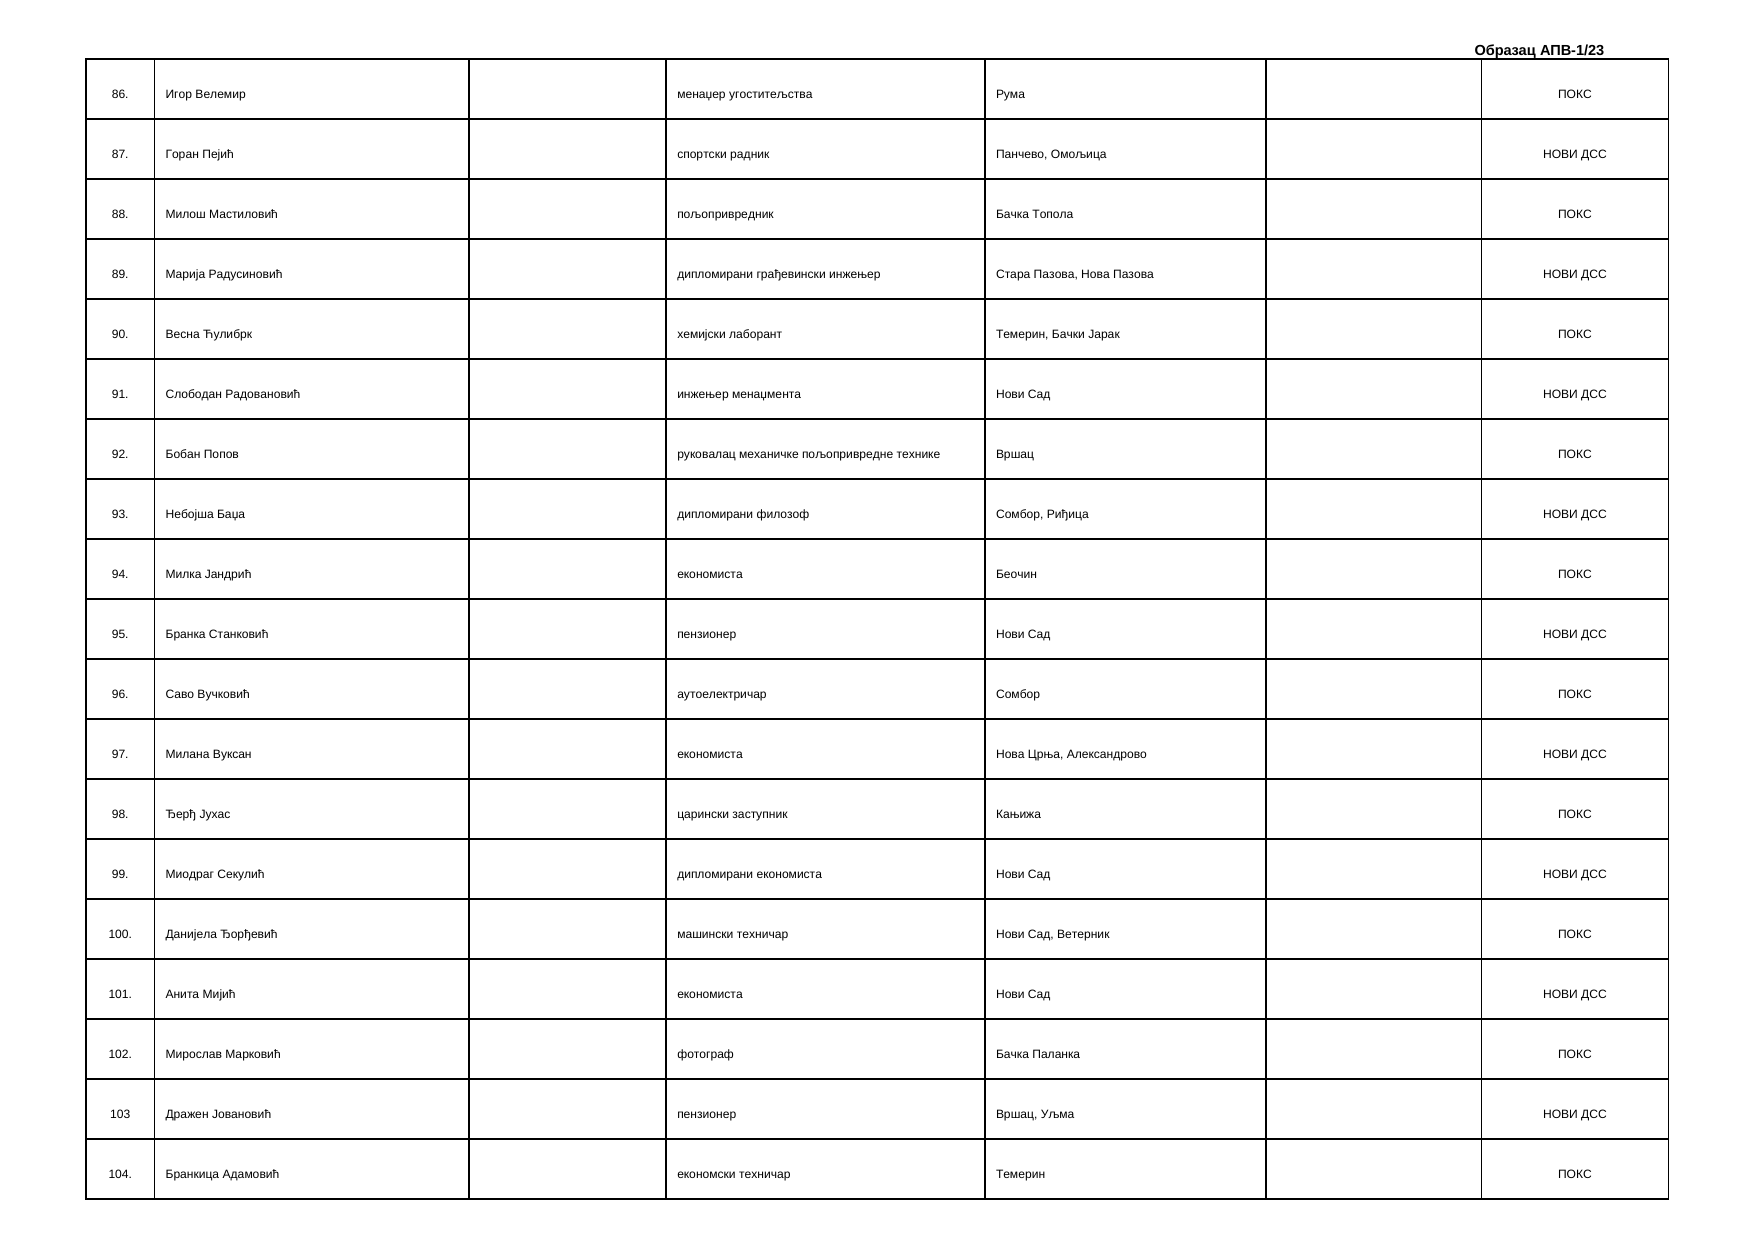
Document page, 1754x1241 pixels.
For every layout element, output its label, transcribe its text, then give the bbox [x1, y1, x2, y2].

table_cell ПОКС [1482, 1020, 1668, 1078]
table_cell [1267, 960, 1481, 1018]
table_cell Нови Сад [986, 600, 1265, 658]
table_cell 91. [87, 360, 154, 418]
table_cell [470, 120, 665, 178]
table_cell Рума [986, 60, 1265, 118]
table_cell Бобан Попов [155, 420, 468, 478]
table_cell [470, 840, 665, 898]
table_cell 89. [87, 240, 154, 298]
table_cell Милош Мастиловић [155, 180, 468, 238]
table_cell дипломирани економиста [667, 840, 984, 898]
table_cell 90. [87, 300, 154, 358]
table_cell Горан Пејић [155, 120, 468, 178]
table_cell 94. [87, 540, 154, 598]
table_cell Нови Сад [986, 960, 1265, 1018]
table_cell 88. [87, 180, 154, 238]
table_cell [470, 1140, 665, 1198]
table_cell Весна Ћулибрк [155, 300, 468, 358]
table_cell 104. [87, 1140, 154, 1198]
table_cell [470, 720, 665, 778]
table_cell аутоелектричар [667, 660, 984, 718]
table_cell ПОКС [1482, 180, 1668, 238]
table_cell ПОКС [1482, 540, 1668, 598]
table_cell Нови Сад [986, 360, 1265, 418]
table_cell Саво Вучковић [155, 660, 468, 718]
table_cell 92. [87, 420, 154, 478]
table_cell Небојша Баџа [155, 480, 468, 538]
table_cell Вршац [986, 420, 1265, 478]
table_cell ПОКС [1482, 780, 1668, 838]
table_cell Темерин [986, 1140, 1265, 1198]
table_cell ПОКС [1482, 60, 1668, 118]
table_cell Бранкица Адамовић [155, 1140, 468, 1198]
table_cell Беочин [986, 540, 1265, 598]
table_cell [1267, 900, 1481, 958]
table_cell економиста [667, 540, 984, 598]
table_cell дипломирани филозоф [667, 480, 984, 538]
table_cell Мирослав Марковић [155, 1020, 468, 1078]
table_cell [1267, 540, 1481, 598]
table_cell Ђерђ Јухас [155, 780, 468, 838]
table_cell Темерин, Бачки Јарак [986, 300, 1265, 358]
table_cell [470, 480, 665, 538]
table_cell Милка Јандрић [155, 540, 468, 598]
table_cell [470, 60, 665, 118]
table_cell Стара Пазова, Нова Пазова [986, 240, 1265, 298]
table_cell [470, 660, 665, 718]
table_cell Бачка Паланка [986, 1020, 1265, 1078]
table_cell спортски радник [667, 120, 984, 178]
table_cell пензионер [667, 1080, 984, 1138]
table_cell [1267, 60, 1481, 118]
table_cell [470, 420, 665, 478]
table_cell НОВИ ДСС [1482, 240, 1668, 298]
table_cell 98. [87, 780, 154, 838]
table_cell економиста [667, 960, 984, 1018]
table_cell ПОКС [1482, 420, 1668, 478]
table_cell Панчево, Омољица [986, 120, 1265, 178]
table_cell ПОКС [1482, 300, 1668, 358]
table_cell Сомбор, Риђица [986, 480, 1265, 538]
table_cell 100. [87, 900, 154, 958]
table_cell 87. [87, 120, 154, 178]
table_cell НОВИ ДСС [1482, 600, 1668, 658]
table_cell [470, 1080, 665, 1138]
table_cell [470, 1020, 665, 1078]
table_cell инжењер менаџмента [667, 360, 984, 418]
table_cell [470, 540, 665, 598]
table_cell 103 [87, 1080, 154, 1138]
table_cell Слободан Радовановић [155, 360, 468, 418]
table_cell [1267, 780, 1481, 838]
table_cell Милана Вуксан [155, 720, 468, 778]
table_cell [470, 360, 665, 418]
table_cell руковалац механичке пољопривредне технике [667, 420, 984, 478]
table_cell ПОКС [1482, 1140, 1668, 1198]
table_cell економиста [667, 720, 984, 778]
table_cell [1267, 300, 1481, 358]
table_cell Бачка Топола [986, 180, 1265, 238]
table_cell [1267, 660, 1481, 718]
table_cell царински заступник [667, 780, 984, 838]
table_cell Бранка Станковић [155, 600, 468, 658]
table_cell [470, 600, 665, 658]
table_cell [1267, 480, 1481, 538]
table_cell Игор Велемир [155, 60, 468, 118]
table_cell [470, 300, 665, 358]
table_cell Нова Црња, Александрово [986, 720, 1265, 778]
table_cell економски техничар [667, 1140, 984, 1198]
table_cell Вршац, Уљма [986, 1080, 1265, 1138]
table_cell фотограф [667, 1020, 984, 1078]
table_cell 99. [87, 840, 154, 898]
table_cell ПОКС [1482, 660, 1668, 718]
table_cell пензионер [667, 600, 984, 658]
table_cell 86. [87, 60, 154, 118]
table_cell [1267, 600, 1481, 658]
table_cell 96. [87, 660, 154, 718]
table_cell машински техничар [667, 900, 984, 958]
table_cell НОВИ ДСС [1482, 1080, 1668, 1138]
table_cell [1267, 420, 1481, 478]
table_cell [1267, 360, 1481, 418]
table_cell 95. [87, 600, 154, 658]
table_cell НОВИ ДСС [1482, 720, 1668, 778]
table_cell Миодраг Секулић [155, 840, 468, 898]
table_cell менаџер угоститељства [667, 60, 984, 118]
table_cell [470, 960, 665, 1018]
table_cell 97. [87, 720, 154, 778]
table_cell 101. [87, 960, 154, 1018]
table_cell [1267, 1080, 1481, 1138]
table_cell 102. [87, 1020, 154, 1078]
table_cell [470, 240, 665, 298]
table_cell [470, 780, 665, 838]
table_cell Сомбор [986, 660, 1265, 718]
table_cell хемијски лаборант [667, 300, 984, 358]
table_cell [470, 180, 665, 238]
table_cell НОВИ ДСС [1482, 840, 1668, 898]
table_cell Нови Сад, Ветерник [986, 900, 1265, 958]
table_cell [1267, 720, 1481, 778]
table_cell НОВИ ДСС [1482, 360, 1668, 418]
table_cell Кањижа [986, 780, 1265, 838]
table_cell Дражен Јовановић [155, 1080, 468, 1138]
table_cell Нови Сад [986, 840, 1265, 898]
table_cell НОВИ ДСС [1482, 960, 1668, 1018]
table_cell 93. [87, 480, 154, 538]
table_cell дипломирани грађевински инжењер [667, 240, 984, 298]
table_cell [1267, 240, 1481, 298]
table_cell [1267, 1140, 1481, 1198]
table_cell [1267, 840, 1481, 898]
table_cell [1267, 120, 1481, 178]
table_cell ПОКС [1482, 900, 1668, 958]
table_cell Анита Мијић [155, 960, 468, 1018]
table_cell [1267, 1020, 1481, 1078]
table_cell Марија Радусиновић [155, 240, 468, 298]
table_cell НОВИ ДСС [1482, 480, 1668, 538]
table_cell Данијела Ђорђевић [155, 900, 468, 958]
table_cell НОВИ ДСС [1482, 120, 1668, 178]
table_cell пољопривредник [667, 180, 984, 238]
table_cell [470, 900, 665, 958]
table_cell [1267, 180, 1481, 238]
